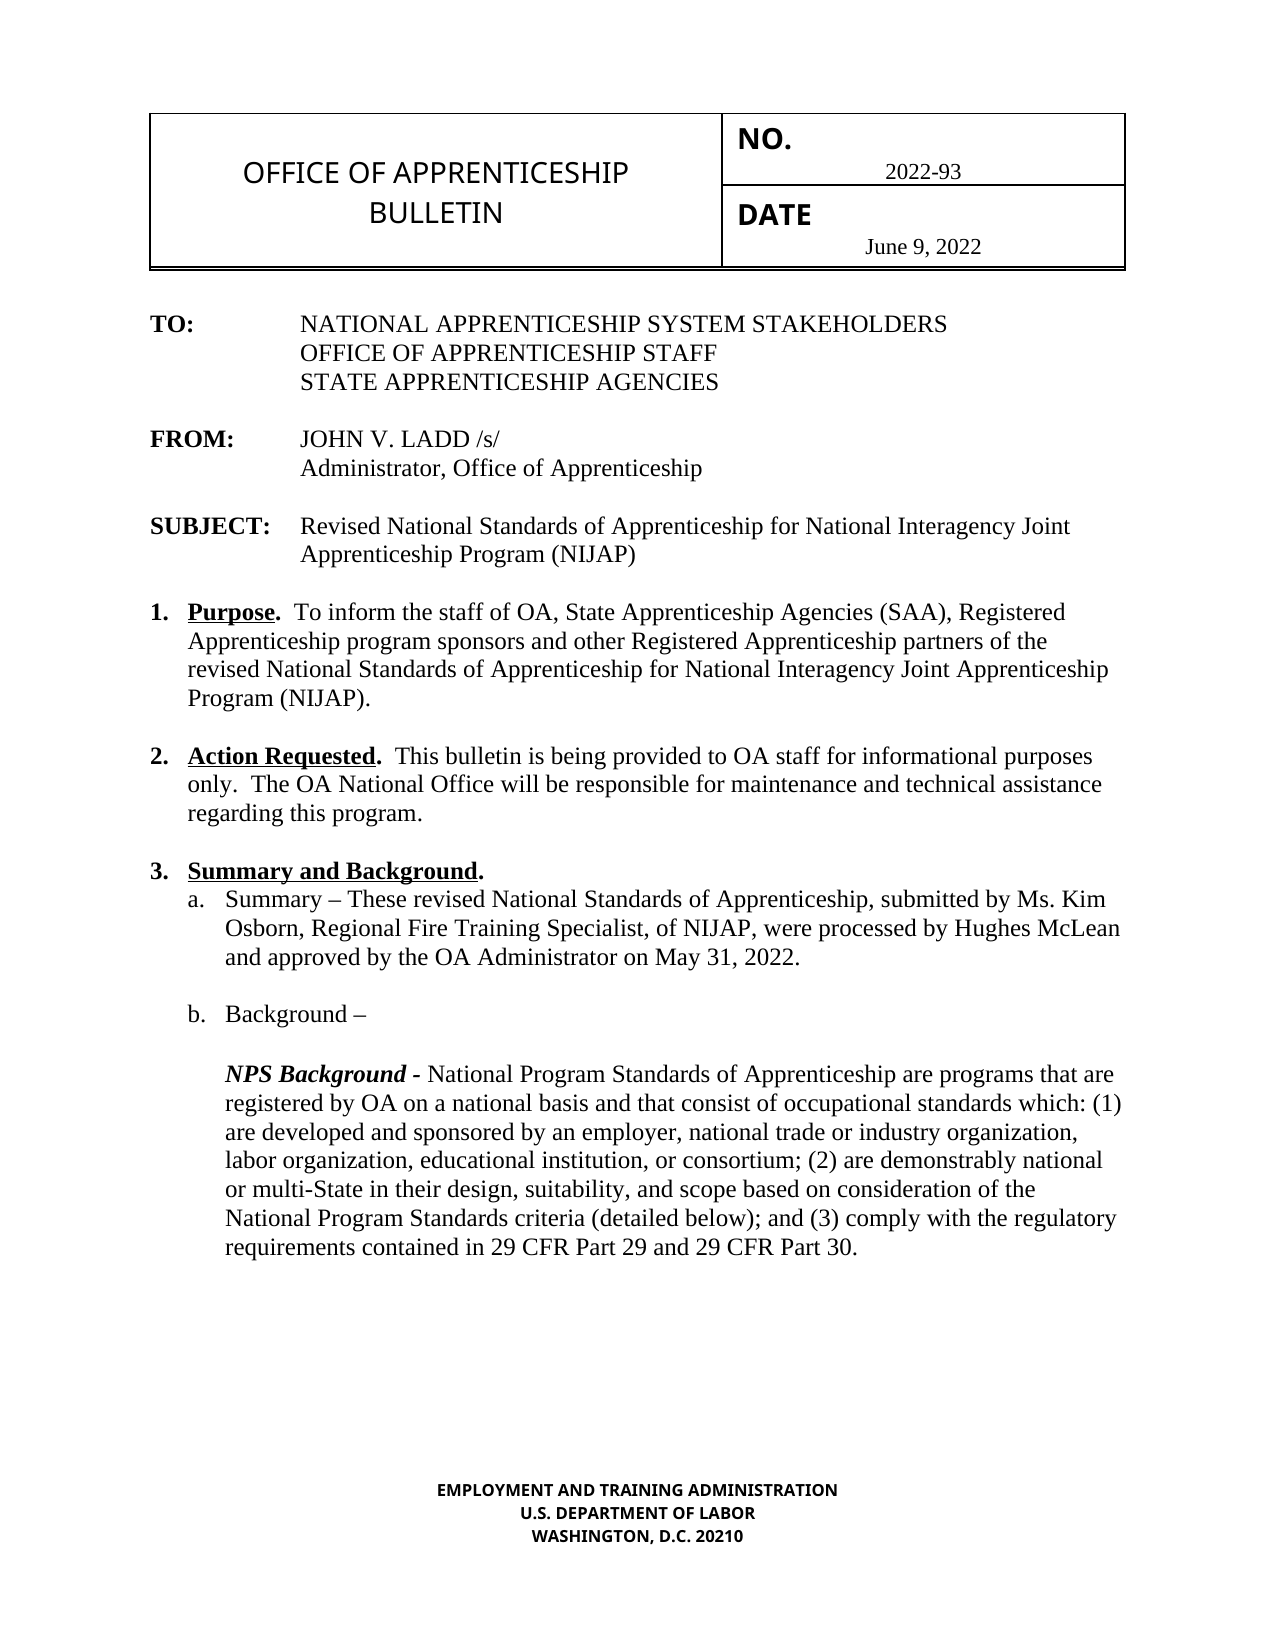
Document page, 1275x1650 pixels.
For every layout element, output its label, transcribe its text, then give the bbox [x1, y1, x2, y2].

text STATE APPRENTICESHIP AGENCIES [150, 367, 1125, 396]
text Administrator, Office of Apprenticeship [150, 453, 1125, 482]
list Background – [187, 999, 1125, 1028]
text TO: NATIONAL APPRENTICESHIP SYSTEM STAKEHOLDERS [150, 309, 1125, 338]
list Summary – These revised National Standards of Apprenticeship, submitted by Ms. Kim Osborn, Regional Fire Training Specialist, of NIJAP, were processed by Hughes McLean and approved by the OA Administrator on May 31, 2022. [187, 884, 1125, 971]
table_cell DATE June 9, 2022 [723, 186, 1124, 266]
table_header NO. 2022-93 [723, 114, 1124, 184]
table_header OFFICE OF APPRENTICESHIP BULLETIN [151, 114, 721, 266]
list NPS Background - National Program Standards of Apprenticeship are programs that are registered by OA on a national basis and that consist of occupational standards which: (1) are developed and sponsored by an employer, national trade or industry organization, labor organization, educational institution, or consortium; (2) are demonstrably national or multi-State in their design, suitability, and scope based on consideration of the National Program Standards criteria (detailed below); and (3) comply with the regulatory requirements contained in 29 CFR Part 29 and 29 CFR Part 30. [225, 1059, 1125, 1261]
text SUBJECT: Revised National Standards of Apprenticeship for National Interagency Joint Apprenticeship Program (NIJAP) [150, 511, 1125, 568]
text FROM: JOHN V. LADD /s/ [150, 424, 1125, 453]
list Summary and Background. [150, 856, 1125, 884]
list Action Requested. This bulletin is being provided to OA staff for informational purposes only. The OA National Office will be responsible for maintenance and technical assistance regarding this program. [150, 741, 1125, 827]
text OFFICE OF APPRENTICESHIP STAFF [150, 338, 1125, 367]
list Purpose. To inform the staff of OA, State Apprenticeship Agencies (SAA), Registered Apprenticeship program sponsors and other Registered Apprenticeship partners of the revised National Standards of Apprenticeship for National Interagency Joint Apprenticeship Program (NIJAP). [150, 597, 1125, 712]
